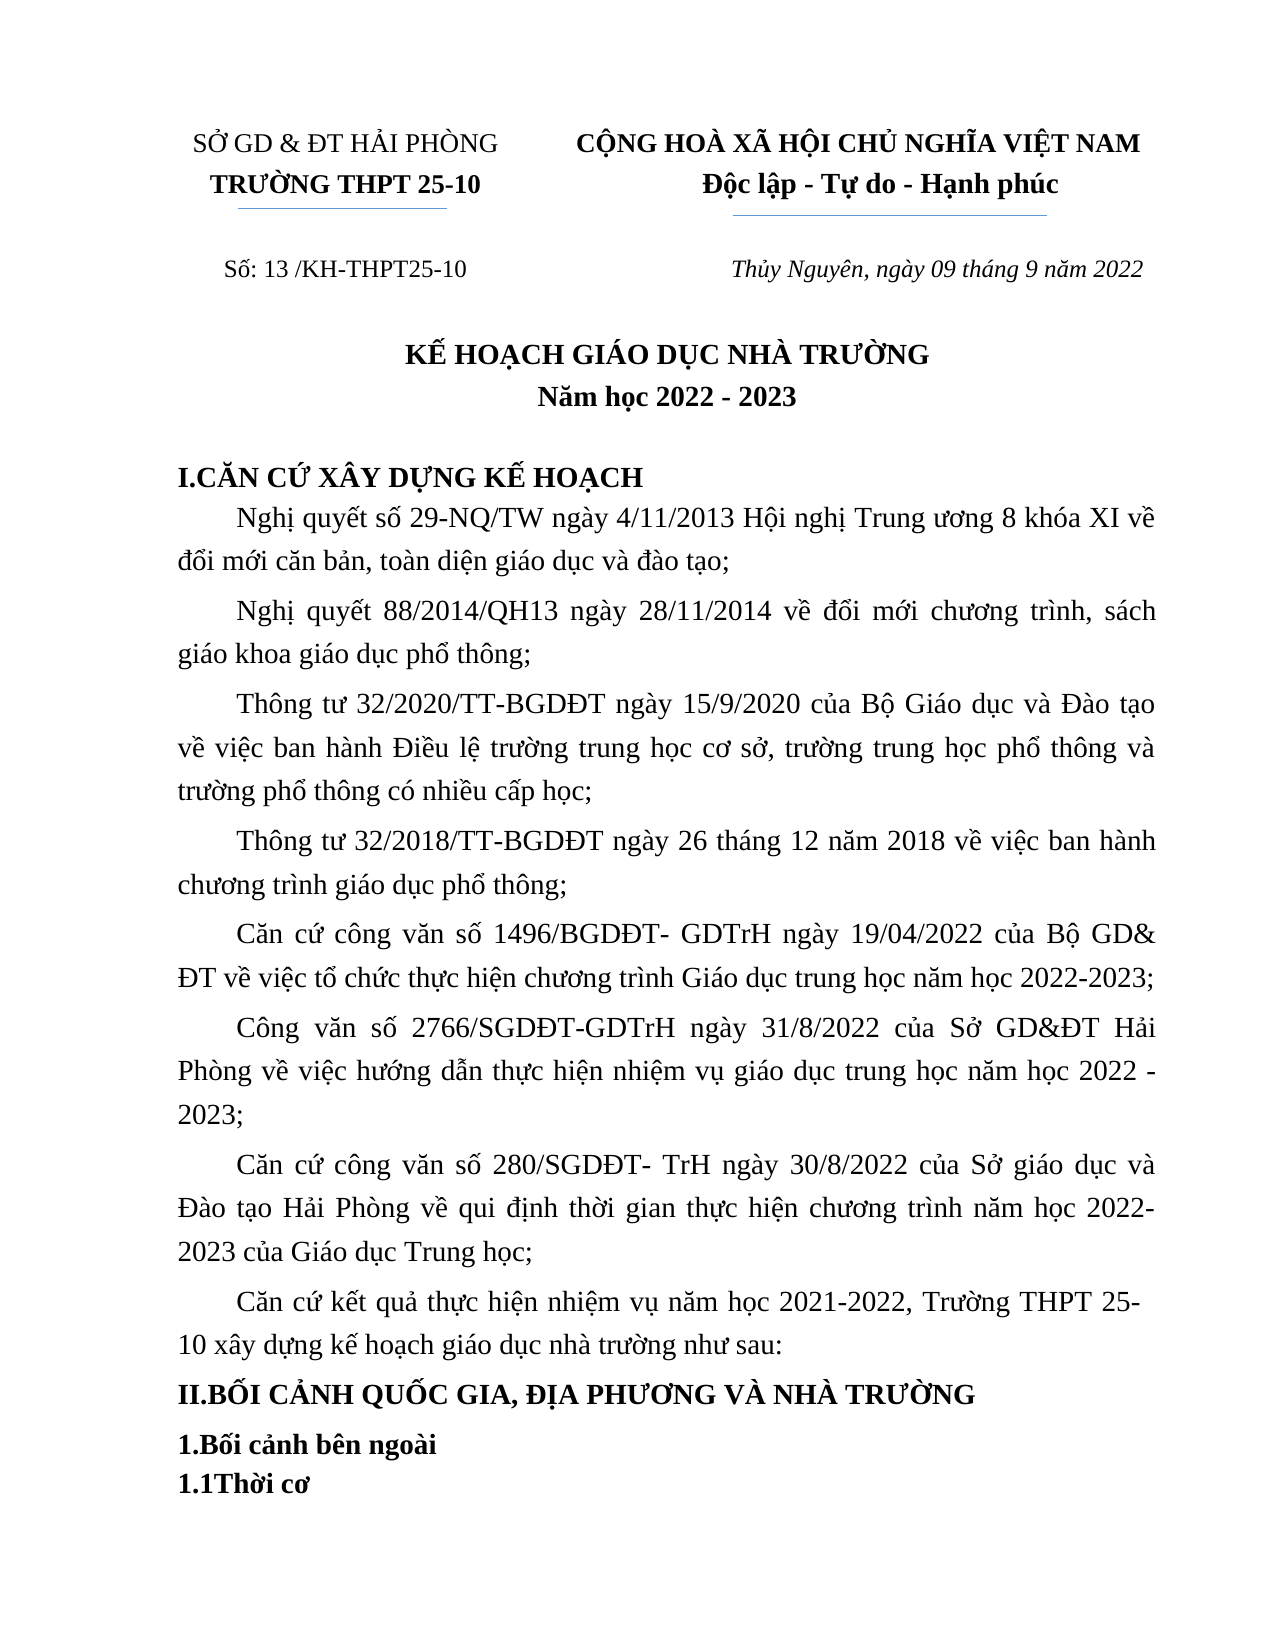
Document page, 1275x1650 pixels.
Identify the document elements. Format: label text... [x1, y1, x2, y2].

text Nghị quyết số 29-NQ/TW ngày 4/11/2013 Hội nghị Trung ương 8 khóa XI về đổi mới căn bản, toàn diện giáo dục và đào tạo; [177, 500, 1157, 577]
text II.BỐI CẢNH QUỐC GIA, ĐỊA PHƯƠNG VÀ NHÀ TRƯỜNG [177, 1377, 1142, 1411]
text Căn cứ kết quả thực hiện nhiệm vụ năm học 2021-2022, Trường THPT 25-10 xây dựng kế hoạch giáo dục nhà trường như sau: [177, 1284, 1142, 1361]
text Công văn số 2766/SGDĐT-GDTrH ngày 31/8/2022 của Sở GD&ĐT Hải Phòng về việc hướng dẫn thực hiện nhiệm vụ giáo dục trung học năm học 2022 - 2023; [177, 1010, 1157, 1131]
text Căn cứ công văn số 280/SGDĐT- TrH ngày 30/8/2022 của Sở giáo dục và Đào tạo Hải Phòng về qui định thời gian thực hiện chương trình năm học 2022-2023 của Giáo dục Trung học; [177, 1147, 1157, 1267]
text Năm học 2022 - 2023 [177, 376, 1157, 414]
table_header SỞ GD & ĐT HẢI PHÒNG TRƯỜNG THPT 25-10 Số: 13 /KH-THPT25-10 [177, 118, 513, 289]
text 1.Bối cảnh bên ngoài [177, 1427, 1157, 1460]
text KẾ HOẠCH GIÁO DỤC NHÀ TRƯỜNG [177, 335, 1157, 372]
text Thông tư 32/2018/TT-BGDĐT ngày 26 tháng 12 năm 2018 về việc ban hành chương trình giáo dục phổ thông; [177, 823, 1157, 900]
text Nghị quyết 88/2014/QH13 ngày 28/11/2014 về đổi mới chương trình, sách giáo khoa giáo dục phổ thông; [177, 593, 1157, 670]
text Căn cứ công văn số 1496/BGDĐT- GDTrH ngày 19/04/2022 của Bộ GD& ĐT về việc tổ chức thực hiện chương trình Giáo dục trung học năm học 2022-2023; [177, 917, 1157, 994]
text I.CĂN CỨ XÂY DỰNG KẾ HOẠCH [177, 460, 1157, 493]
text Thông tư 32/2020/TT-BGDĐT ngày 15/9/2020 của Bộ Giáo dục và Đào tạo về việc ban hành Điều lệ trường trung học cơ sở, trường trung học phổ thông và trường phổ thông có nhiều cấp học; [177, 686, 1157, 807]
text 1.1Thời cơ [177, 1467, 1157, 1500]
table_header CỘNG HOÀ XÃ HỘI CHỦ NGHĨA VIỆT NAM Độc lập - Tự do - Hạnh phúc Thủy Nguyên, ngày 09 tháng 9 năm 2022 [513, 118, 1163, 289]
